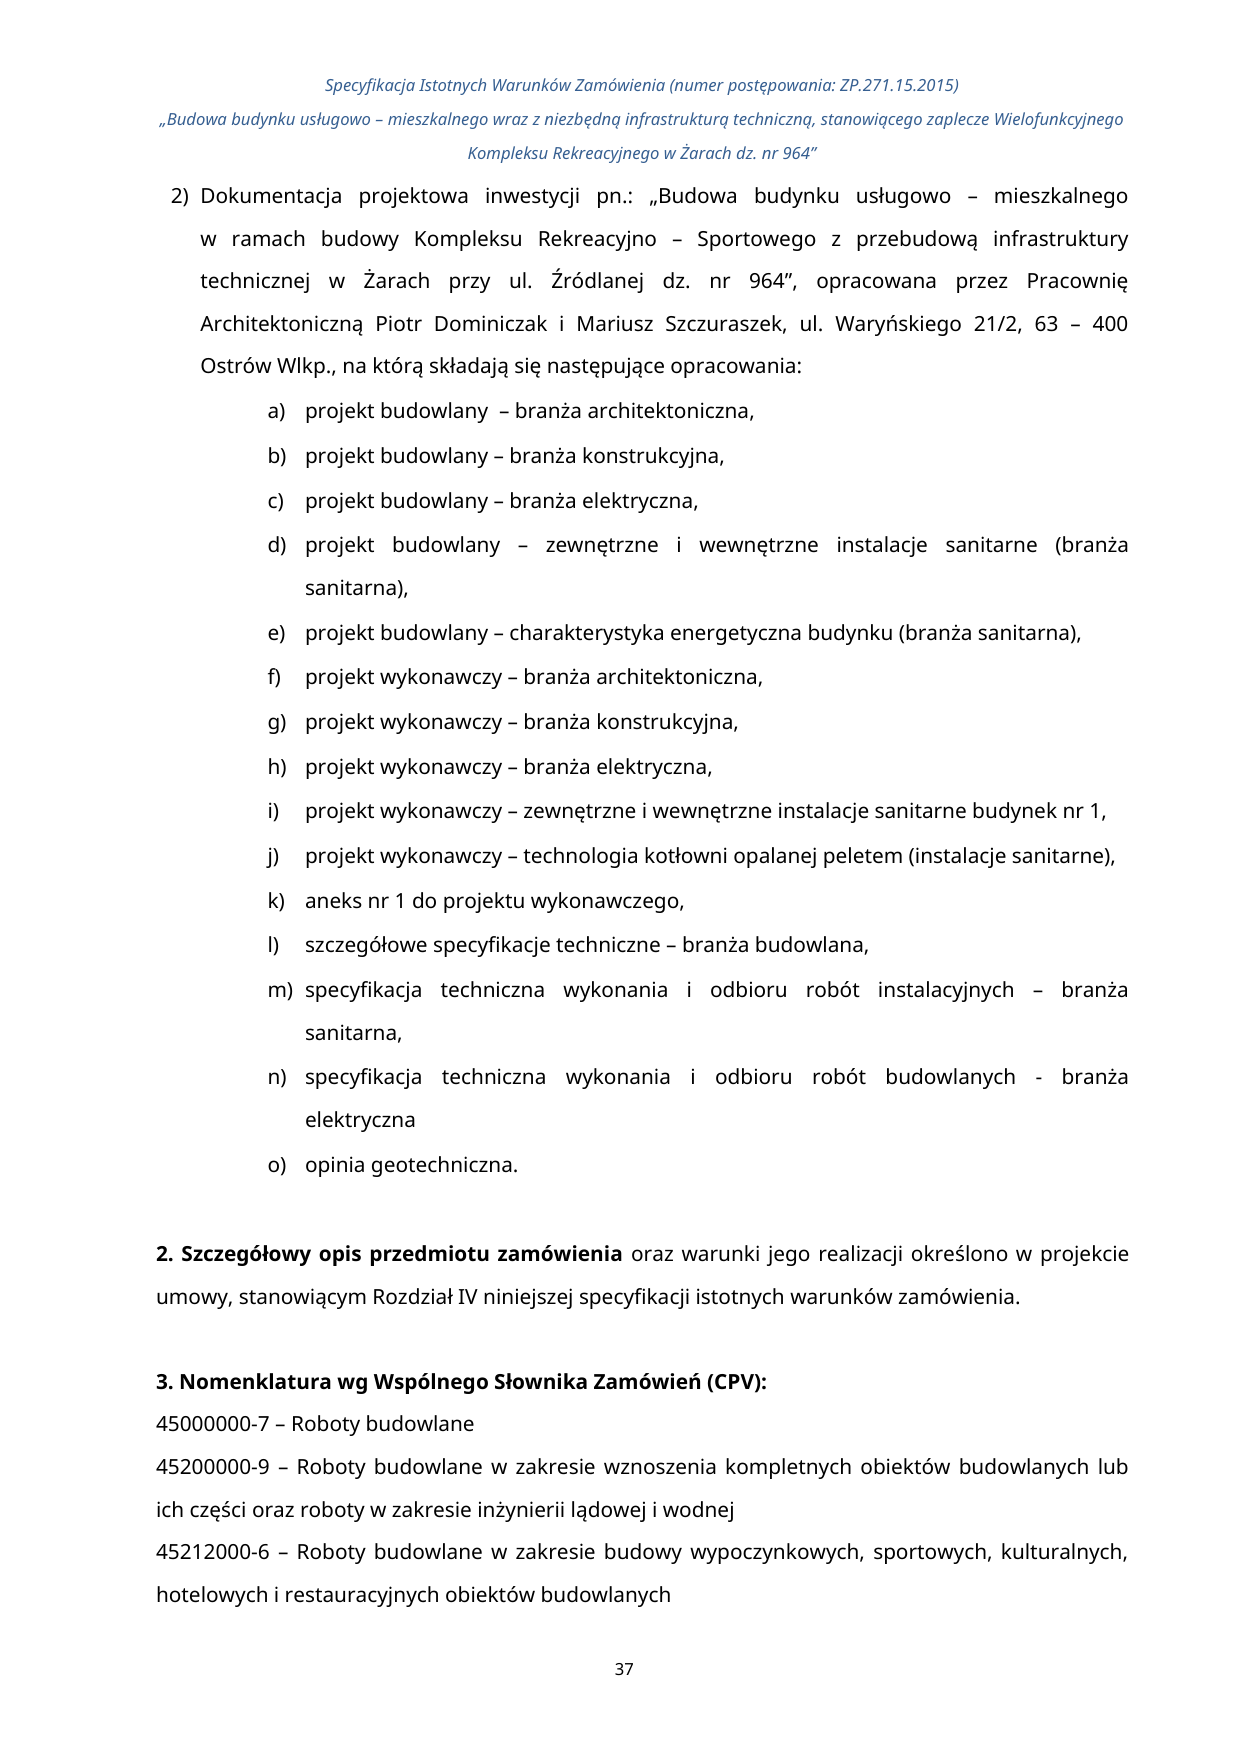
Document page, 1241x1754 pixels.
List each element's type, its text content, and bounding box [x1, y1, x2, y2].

list opinia geotechniczna. [267, 1150, 1130, 1178]
text 45000000-7 – Roboty budowlane [156, 1409, 1130, 1438]
list projekt budowlany – branża konstrukcyjna, [267, 441, 1130, 469]
list projekt budowlany – branża architektoniczna, [267, 396, 1130, 425]
list specyfikacja techniczna wykonania i odbioru robót instalacyjnych – branża sanitarna, [267, 975, 1130, 1046]
text 3. Nomenklatura wg Wspólnego Słownika Zamówień (CPV): [156, 1367, 1130, 1395]
list szczegółowe specyfikacje techniczne – branża budowlana, [267, 931, 1130, 959]
list aneks nr 1 do projektu wykonawczego, [267, 886, 1130, 914]
list projekt wykonawczy – branża architektoniczna, [267, 662, 1130, 691]
list projekt wykonawczy – technologia kotłowni opalanej peletem (instalacje sanitarne), [267, 841, 1130, 869]
list projekt budowlany – charakterystyka energetyczna budynku (branża sanitarna), [267, 618, 1130, 646]
list projekt budowlany – zewnętrzne i wewnętrzne instalacje sanitarne (branża sanitarna), [267, 530, 1130, 601]
list projekt wykonawczy – zewnętrzne i wewnętrzne instalacje sanitarne budynek nr 1, [267, 796, 1130, 825]
text 45212000-6 – Roboty budowlane w zakresie budowy wypoczynkowych, sportowych, kulturalnych, hotelowych i restauracyjnych obiektów budowlanych [156, 1537, 1130, 1608]
list Dokumentacja projektowa inwestycji pn.: „Budowa budynku usługowo – mieszkalnego w ramach budowy Kompleksu Rekreacyjno – Sportowego z przebudową infrastruktury technicznej w Żarach przy ul. Źródlanej dz. nr 964”, opracowana przez Pracownię Architektoniczną Piotr Dominiczak i Mariusz Szczuraszek, ul. Waryńskiego 21/2, 63 – 400 Ostrów Wlkp., na którą składają się następujące opracowania: [171, 181, 1130, 380]
list projekt wykonawczy – branża elektryczna, [267, 752, 1130, 780]
list projekt wykonawczy – branża konstrukcyjna, [267, 707, 1130, 736]
list projekt budowlany – branża elektryczna, [267, 486, 1130, 514]
list specyfikacja techniczna wykonania i odbioru robót budowlanych - branża elektryczna [267, 1062, 1130, 1133]
text 45200000-9 – Roboty budowlane w zakresie wznoszenia kompletnych obiektów budowlanych lub ich części oraz roboty w zakresie inżynierii lądowej i wodnej [156, 1452, 1130, 1523]
text 2. Szczegółowy opis przedmiotu zamówienia oraz warunki jego realizacji określono w projekcie umowy, stanowiącym Rozdział IV niniejszej specyfikacji istotnych warunków zamówienia. [156, 1239, 1130, 1310]
